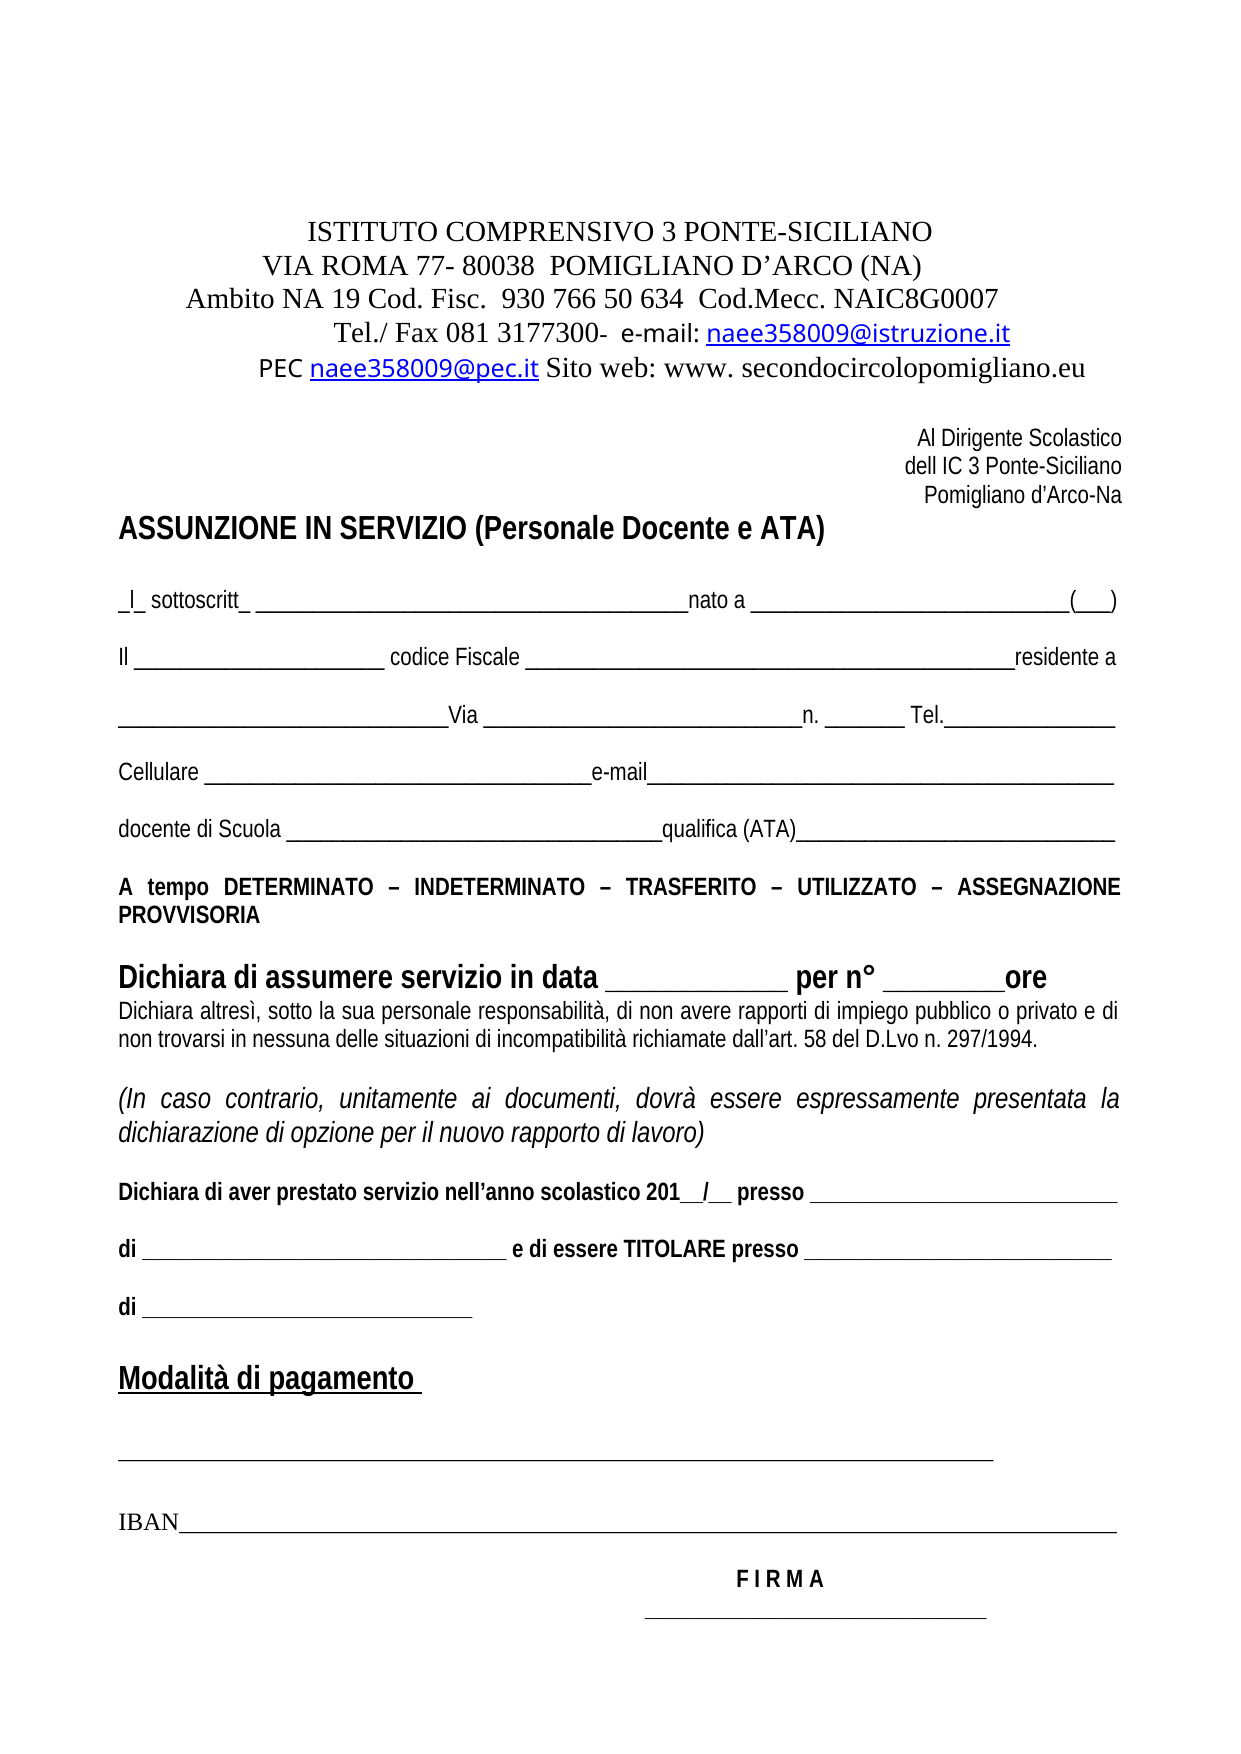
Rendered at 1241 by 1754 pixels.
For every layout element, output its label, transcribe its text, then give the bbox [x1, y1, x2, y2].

text Cellulare __________________________________e-mail_________________________________________ [118, 757, 1122, 786]
text di _____________________________ [118, 1292, 1122, 1320]
text VIA ROMA 77- 80038 POMIGLIANO D’ARCO (NA) [62, 248, 1122, 282]
text docente di Scuola _________________________________qualifica (ATA)____________________________ [118, 814, 1122, 843]
text Il ______________________ codice Fiscale ___________________________________________residente a [118, 642, 1122, 671]
text Al Dirigente Scolastico [118, 423, 1122, 451]
text Modalità di pagamento [118, 1358, 1122, 1397]
text ISTITUTO COMPRENSIVO 3 PONTE-SICILIANO [118, 214, 1122, 248]
text Tel./ Fax 081 3177300- e-mail: naee358009@istruzione.it [118, 315, 1225, 350]
text PEC naee358009@pec.it Sito web: www. secondocircolopomigliano.eu [118, 350, 1225, 384]
text di ________________________________ e di essere TITOLARE presso ___________________________ [118, 1234, 1122, 1263]
text ______________________________________________________________________ [118, 1435, 1122, 1464]
text Dichiara di assumere servizio in data ____________ per n° ________ore [118, 957, 1122, 996]
text Ambito NA 19 Cod. Fisc. 930 766 50 634 Cod.Mecc. NAIC8G0007 [62, 282, 1122, 315]
text Pomigliano d’Arco-Na [118, 480, 1122, 508]
text _l_ sottoscritt_ ______________________________________nato a ____________________________(___) [118, 585, 1122, 614]
text A tempo DETERMINATO – INDETERMINATO – TRASFERITO – UTILIZZATO – ASSEGNAZIONE PROVVISORIA [118, 871, 1122, 929]
text _____________________________Via ____________________________n. _______ Tel._______________ [118, 699, 1122, 728]
text ______________________________ [118, 1593, 1122, 1622]
text (In caso contrario, unitamente ai documenti, dovrà essere espressamente presentata la dichiarazione di opzione per il nuovo rapporto di lavoro) [118, 1082, 1122, 1148]
text IBAN___________________________________________________________________________ [118, 1507, 1122, 1536]
text ASSUNZIONE IN SERVIZIO (Personale Docente e ATA) [118, 508, 1122, 547]
text dell IC 3 Ponte-Siciliano [118, 451, 1122, 480]
text Dichiara altresì, sotto la sua personale responsabilità, di non avere rapporti di impiego pubblico o privato e di non trovarsi in nessuna delle situazioni di incompatibilità richiamate dall’art. 58 del D.Lvo n. 297/1994. [118, 996, 1122, 1053]
text F I R M A [118, 1564, 1122, 1593]
text Dichiara di aver prestato servizio nell’anno scolastico 201__/__ presso ___________________________ [118, 1177, 1122, 1206]
